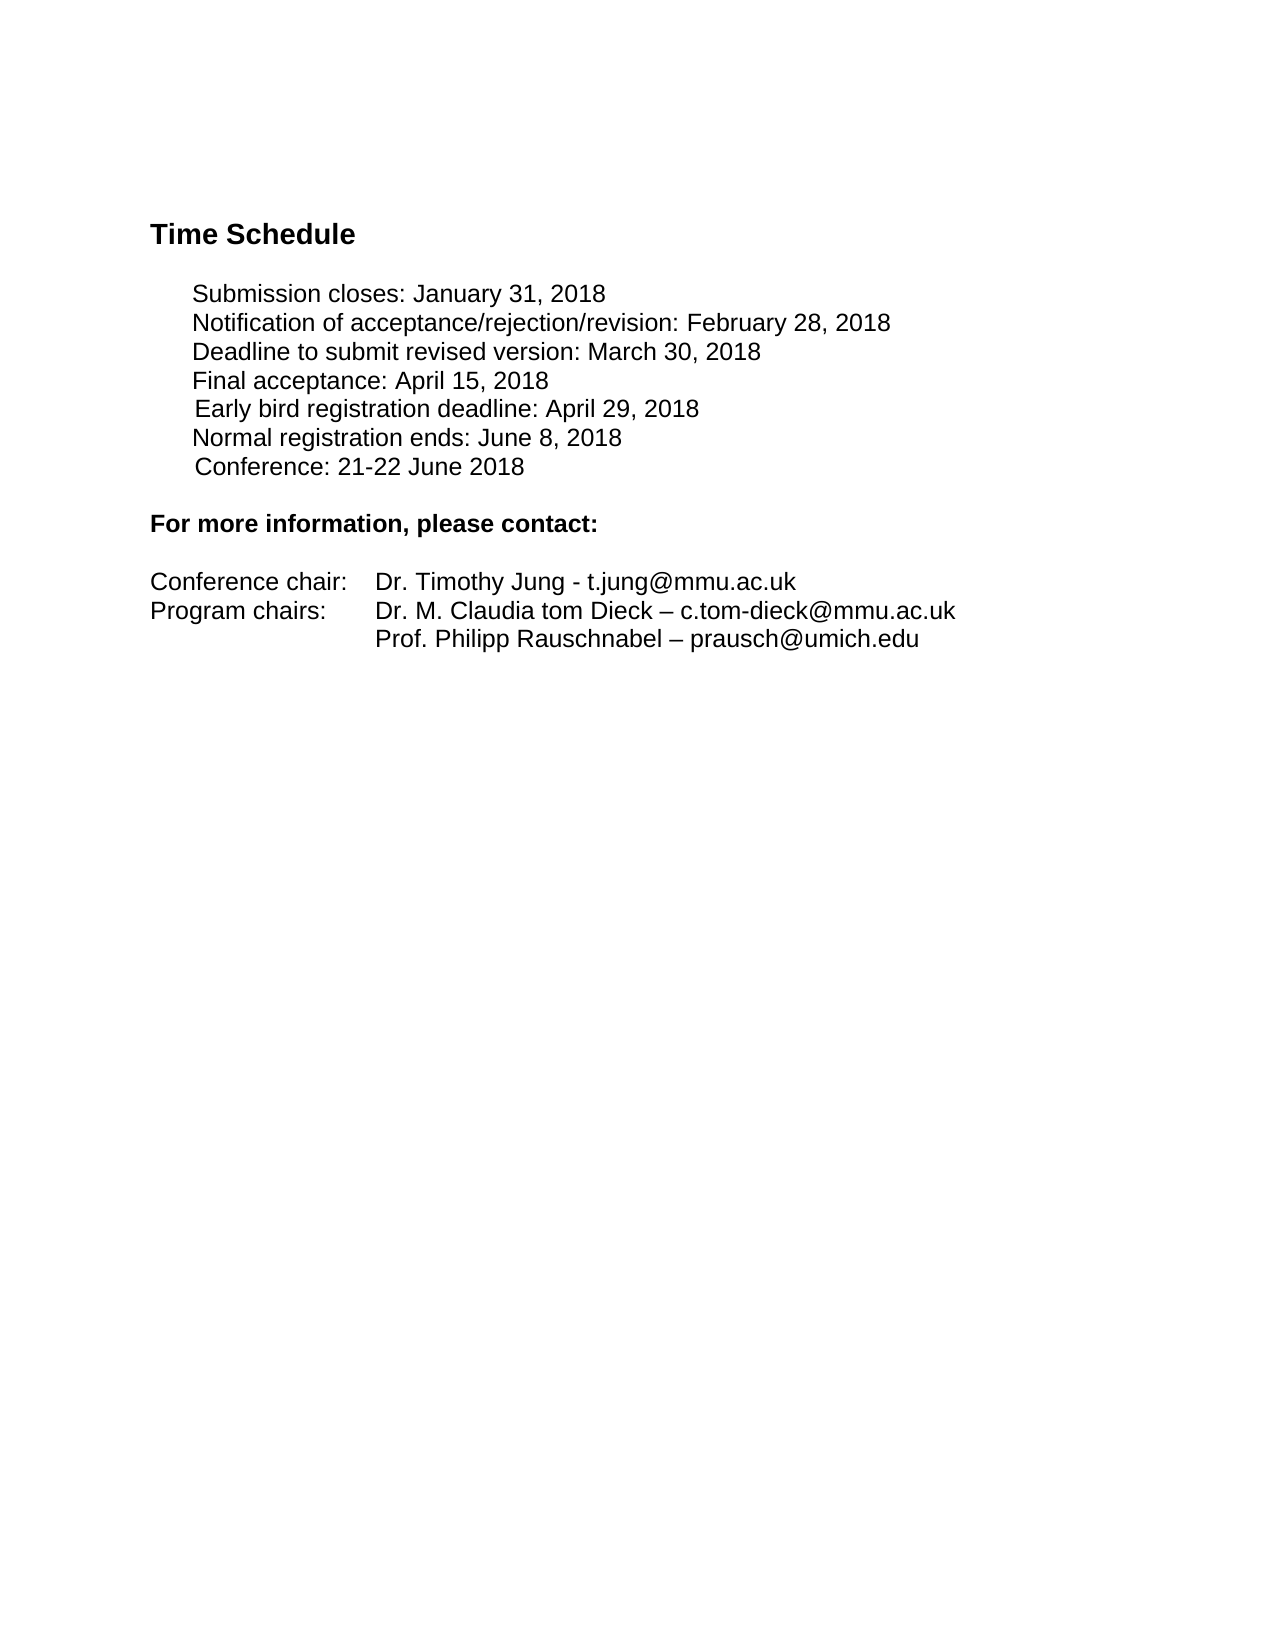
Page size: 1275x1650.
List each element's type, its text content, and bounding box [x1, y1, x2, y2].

text Prof. Philipp Rauschnabel – prausch@umich.edu [300, 624, 1125, 653]
text Early bird registration deadline: April 29, 2018 [194, 394, 1125, 423]
text Conference chair: Dr. Timothy Jung - t.jung@mmu.ac.uk [150, 567, 1125, 596]
text Program chairs: Dr. M. Claudia tom Dieck – c.tom-dieck@mmu.ac.uk [150, 596, 1125, 624]
text Final acceptance: April 15, 2018 [150, 366, 1125, 394]
text Time Schedule [150, 217, 1125, 251]
text For more information, please contact: [150, 509, 1125, 538]
text Conference: 21-22 June 2018 [150, 452, 1125, 481]
text Submission closes: January 31, 2018 [150, 279, 1125, 308]
text Deadline to submit revised version: March 30, 2018 [150, 337, 1125, 366]
text Notification of acceptance/rejection/revision: February 28, 2018 [150, 308, 1125, 337]
text Normal registration ends: June 8, 2018 [150, 423, 1125, 452]
